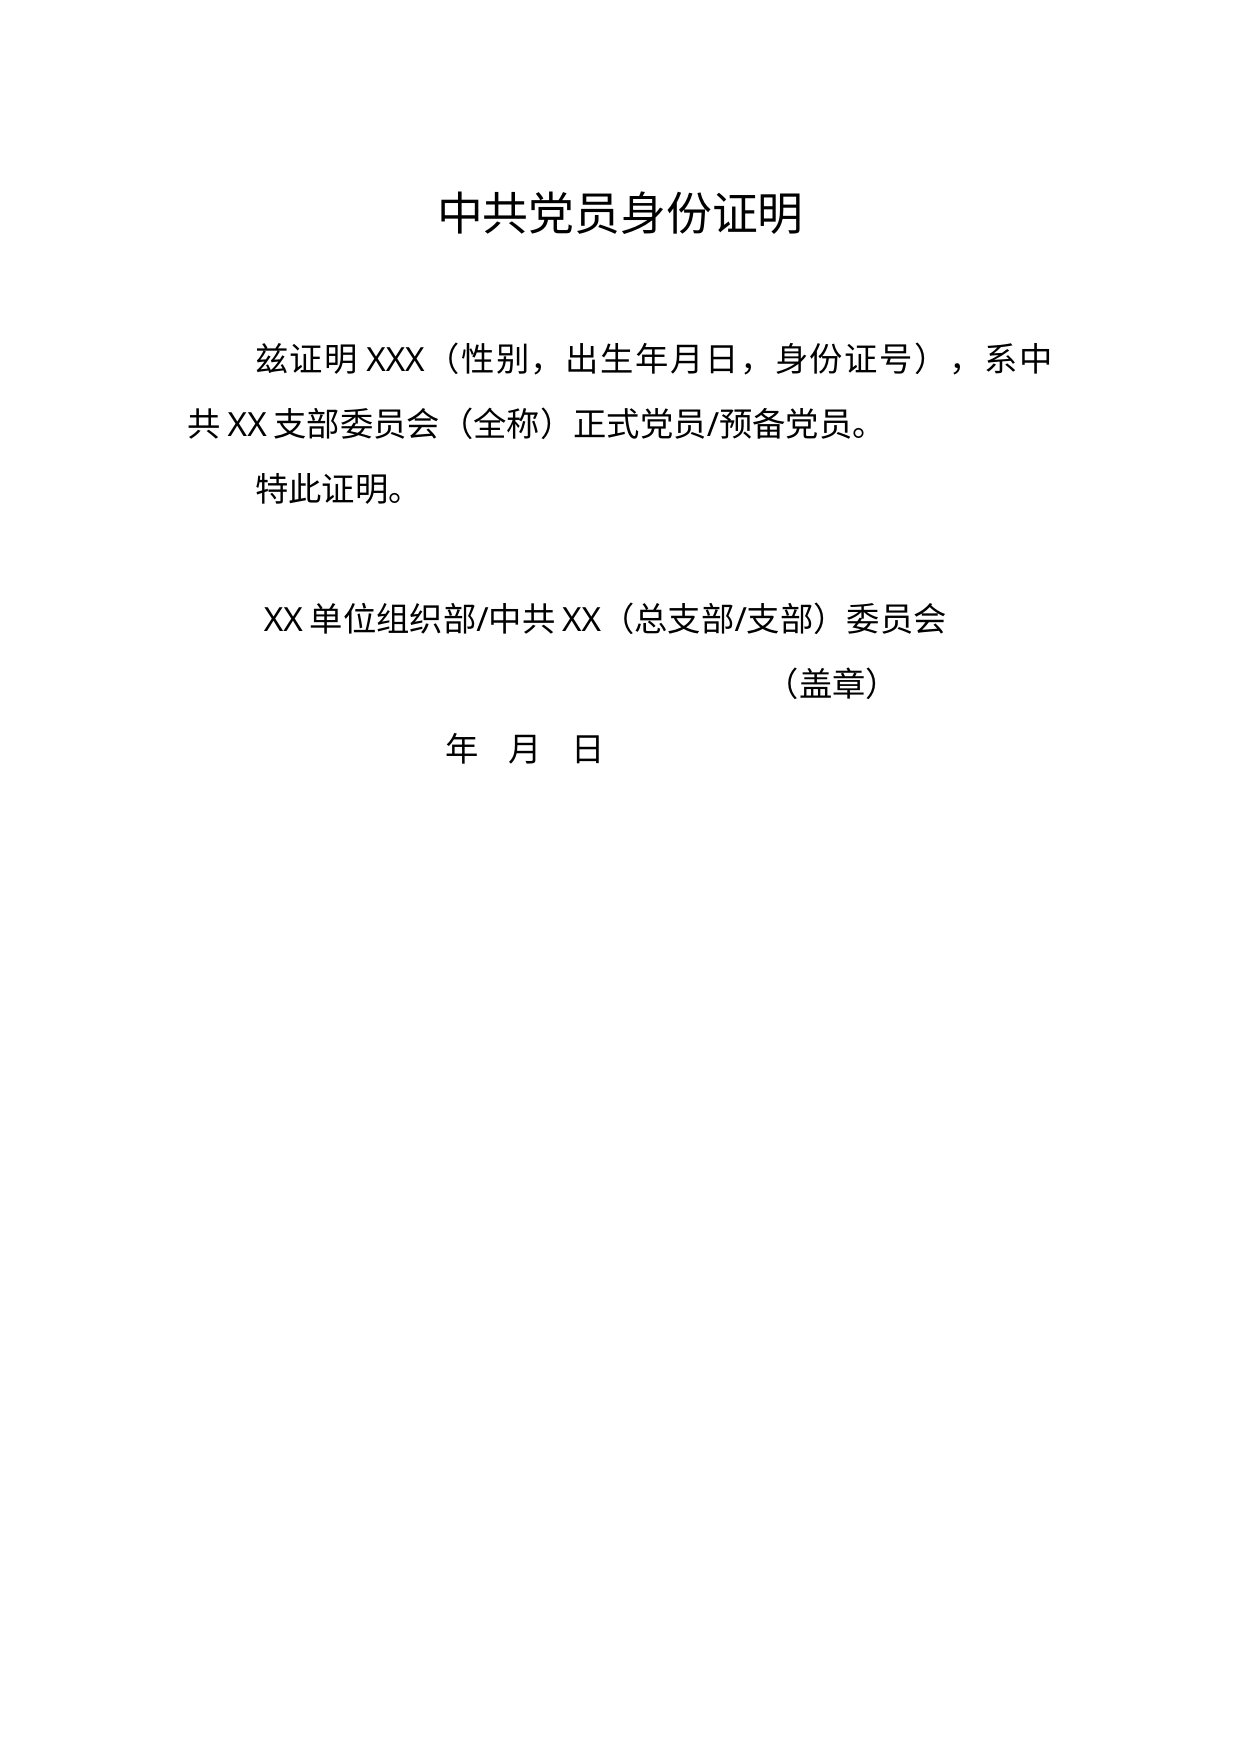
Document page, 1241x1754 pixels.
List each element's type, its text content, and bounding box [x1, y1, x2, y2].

text 特此证明。 [187, 454, 1053, 519]
text 年 月 日 [187, 714, 1053, 779]
text XX单位组织部/中共XX（总支部/支部）委员会 [203, 584, 1053, 649]
text 中共党员身份证明 [187, 162, 1053, 259]
text 兹证明XXX（性别，出生年月日，身份证号），系中共XX支部委员会（全称）正式党员/预备党员。 [187, 324, 1053, 454]
text （盖章） [516, 649, 1053, 714]
